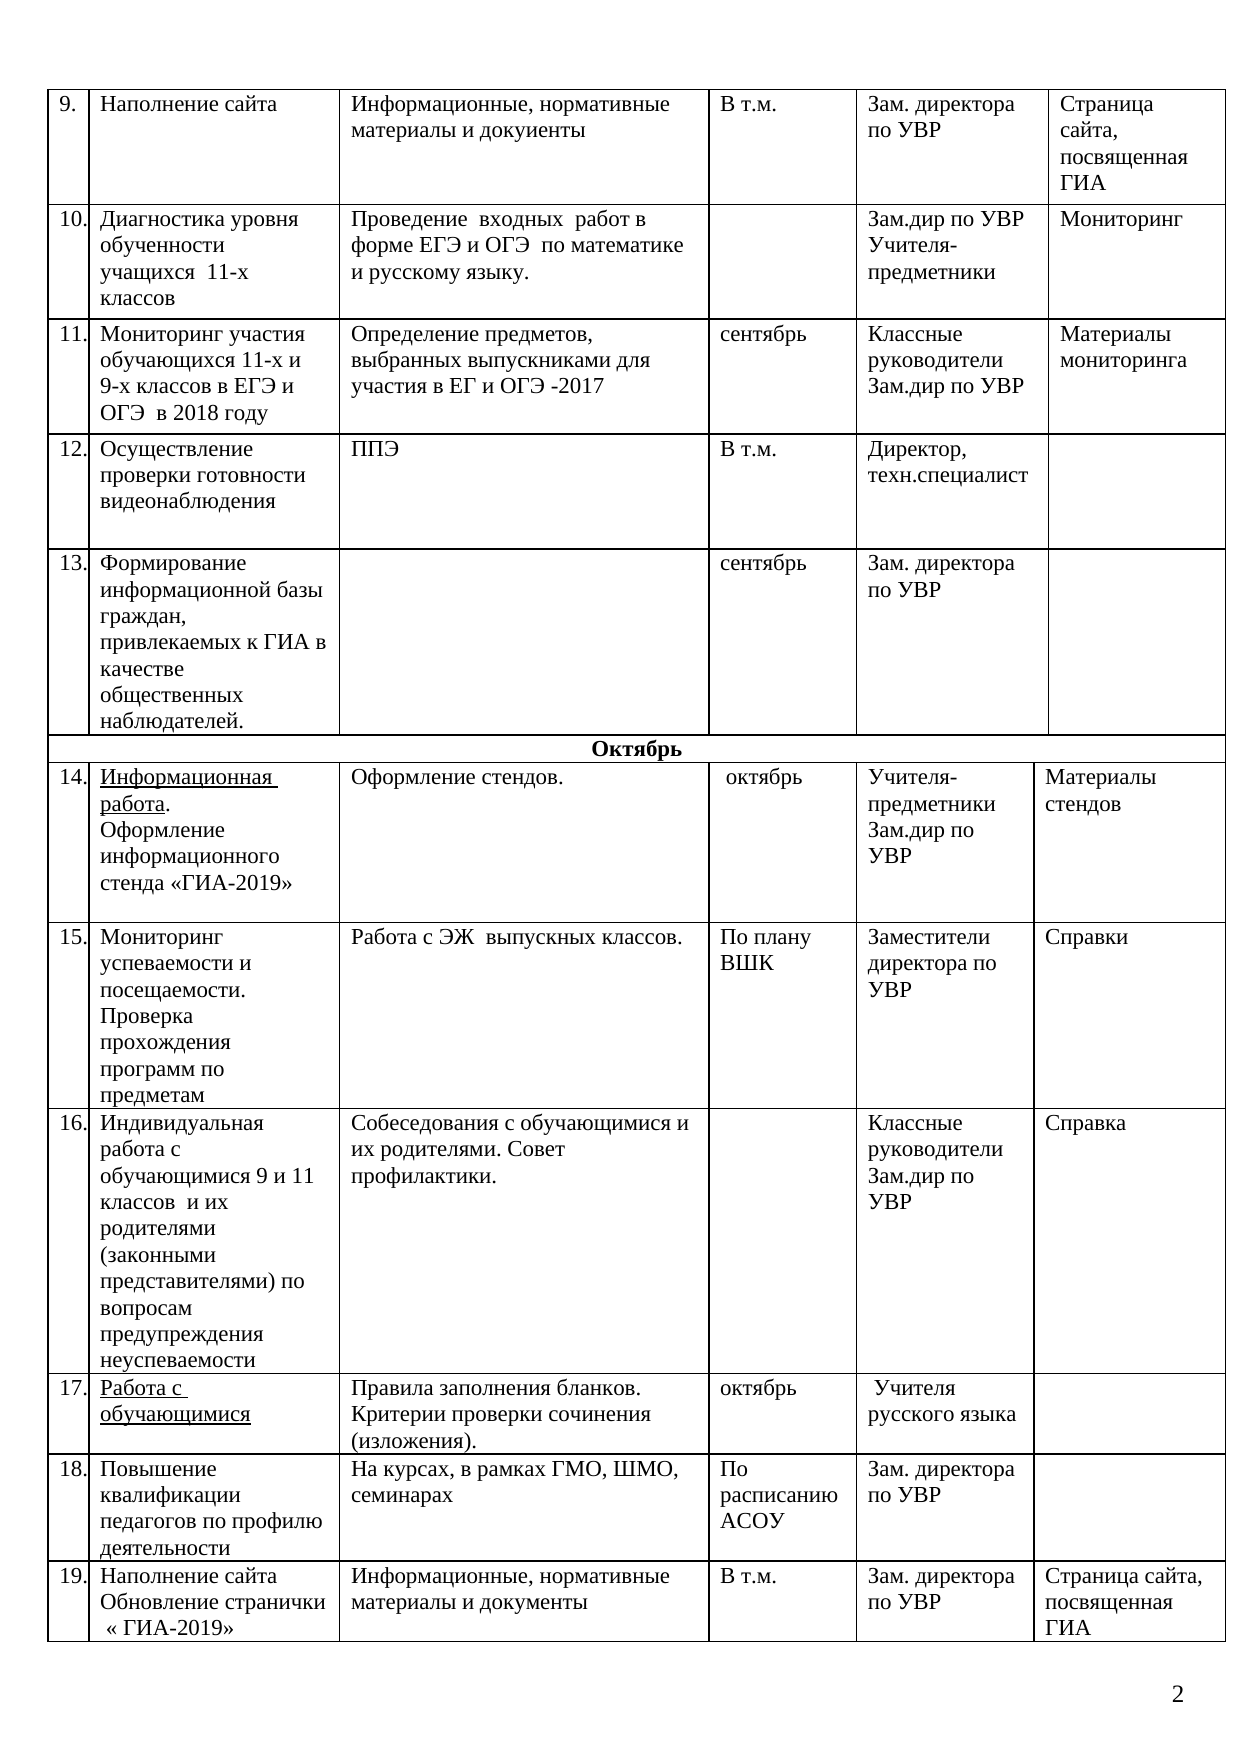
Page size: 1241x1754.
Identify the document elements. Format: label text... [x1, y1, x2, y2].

table_cell Наполнение сайта Обновление странички « ГИА-2019» [90, 1562, 339, 1641]
table_cell Диагностика уровня обученности учащихся 11-х классов [90, 205, 339, 318]
table_cell Классные руководители Зам.дир по УВР [857, 1109, 1033, 1373]
table_cell По плану ВШК [710, 923, 856, 1107]
table_cell Работа с обучающимися [90, 1374, 339, 1453]
table_cell Справки [1035, 923, 1225, 1107]
table_cell Октябрь [49, 736, 1225, 762]
table_cell [49, 320, 88, 433]
table_cell В т.м. [710, 1562, 856, 1641]
table_cell [1049, 435, 1225, 548]
table_cell Информационная работа. Оформление информационного стенда «ГИА-2019» [90, 763, 339, 921]
table_cell [340, 550, 708, 734]
table_cell [49, 1562, 88, 1641]
table_cell октябрь [710, 763, 856, 921]
table_cell Материалы мониторинга [1049, 320, 1225, 433]
table_cell [49, 1374, 88, 1453]
table_cell Наполнение сайта [90, 90, 339, 203]
table_cell Мониторинг [1049, 205, 1225, 318]
table_cell Формирование информационной базы граждан, привлекаемых к ГИА в качестве общественных наблюдателей. [90, 550, 339, 734]
table_cell Информационные, нормативные материалы и докуиенты [340, 90, 708, 203]
table_cell сентябрь [710, 550, 856, 734]
table_cell Справка [1035, 1109, 1225, 1373]
table_cell [1035, 1455, 1225, 1560]
table_cell Повышение квалификации педагогов по профилю деятельности [90, 1455, 339, 1560]
table_cell Зам. директора по УВР [857, 550, 1048, 734]
table_cell [49, 90, 88, 203]
table_cell [1035, 1374, 1225, 1453]
table_cell Директор, техн.специалист [857, 435, 1048, 548]
table_cell [1049, 550, 1225, 734]
table_cell [49, 205, 88, 318]
table_cell [710, 1109, 856, 1373]
table_cell Информационные, нормативные материалы и документы [340, 1562, 708, 1641]
table_cell Мониторинг участия обучающихся 11-х и 9-х классов в ЕГЭ и ОГЭ в 2018 году [90, 320, 339, 433]
table_cell Зам. директора по УВР [857, 1455, 1033, 1560]
table_cell На курсах, в рамках ГМО, ШМО, семинарах [340, 1455, 708, 1560]
table_cell Зам. директора по УВР [857, 1562, 1033, 1641]
table_cell Оформление стендов. [340, 763, 708, 921]
table_cell Материалы стендов [1035, 763, 1225, 921]
table_cell [49, 550, 88, 734]
table_cell Заместители директора по УВР [857, 923, 1033, 1107]
table_cell сентябрь [710, 320, 856, 433]
table_cell [49, 763, 88, 921]
table_cell Страница сайта, посвященная ГИА [1035, 1562, 1225, 1641]
table_cell Правила заполнения бланков. Критерии проверки сочинения (изложения). [340, 1374, 708, 1453]
table_cell Учителя русского языка [857, 1374, 1033, 1453]
table_cell [49, 1109, 88, 1373]
table_cell Классные руководители Зам.дир по УВР [857, 320, 1048, 433]
table_cell Учителя-предметники Зам.дир по УВР [857, 763, 1033, 921]
table_cell Зам.дир по УВР Учителя-предметники [857, 205, 1048, 318]
table_cell Индивидуальная работа с обучающимися 9 и 11 классов и их родителями (законными представителями) по вопросам предупреждения неуспеваемости [90, 1109, 339, 1373]
table_cell Работа с ЭЖ выпускных классов. [340, 923, 708, 1107]
table_cell В т.м. [710, 90, 856, 203]
table_cell [710, 205, 856, 318]
table_cell октябрь [710, 1374, 856, 1453]
table_cell Определение предметов, выбранных выпускниками для участия в ЕГ и ОГЭ -2017 [340, 320, 708, 433]
table_cell [49, 1455, 88, 1560]
table_cell Осуществление проверки готовности видеонаблюдения [90, 435, 339, 548]
table_cell Собеседования с обучающимися и их родителями. Совет профилактики. [340, 1109, 708, 1373]
table_cell Страница сайта, посвященная ГИА [1049, 90, 1225, 203]
table_cell По расписанию АСОУ [710, 1455, 856, 1560]
table_cell Проведение входных работ в форме ЕГЭ и ОГЭ по математике и русскому языку. [340, 205, 708, 318]
table_cell ППЭ [340, 435, 708, 548]
table_cell Зам. директора по УВР [857, 90, 1048, 203]
table_cell [49, 923, 88, 1107]
table_cell В т.м. [710, 435, 856, 548]
table_cell Мониторинг успеваемости и посещаемости. Проверка прохождения программ по предметам [90, 923, 339, 1107]
table_cell [49, 435, 88, 548]
